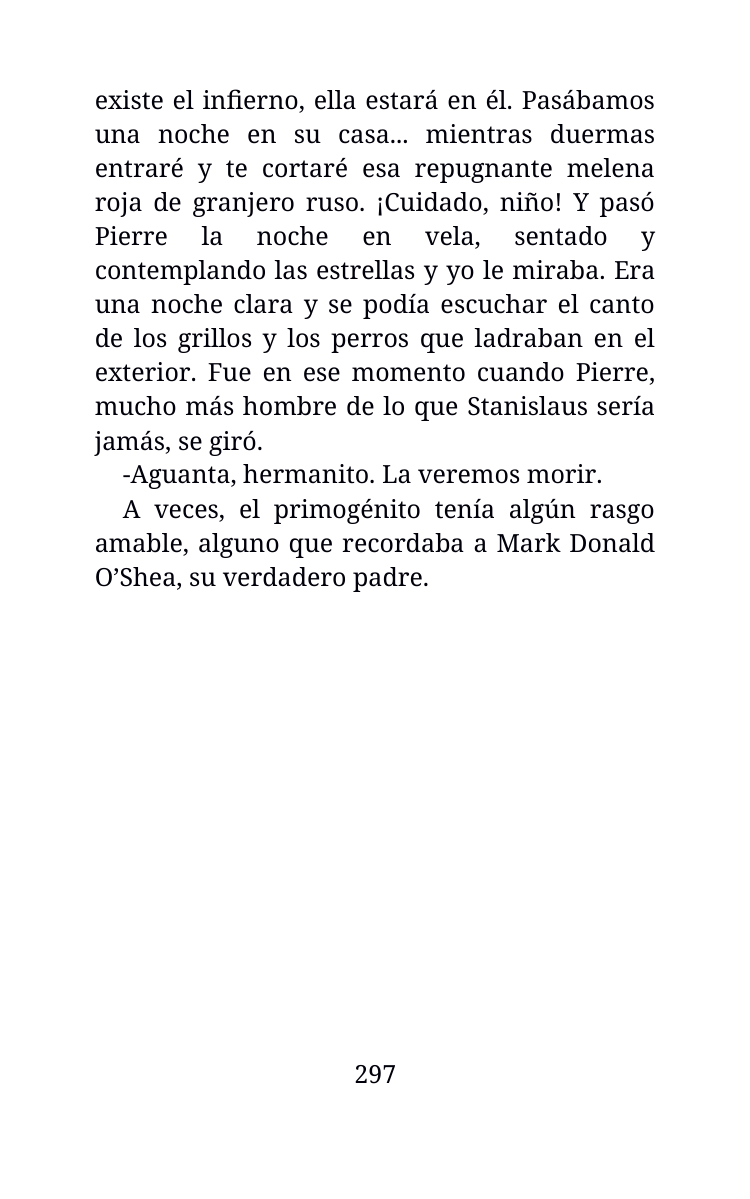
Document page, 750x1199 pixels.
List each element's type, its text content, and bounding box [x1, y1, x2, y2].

text -Aguanta, hermanito. La veremos morir. [94, 457, 656, 491]
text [94, 82, 656, 457]
text A veces, el primogénito tenía algún rasgo amable, alguno que recordaba a Mark Donald O’Shea, su verdadero padre. [94, 491, 656, 593]
